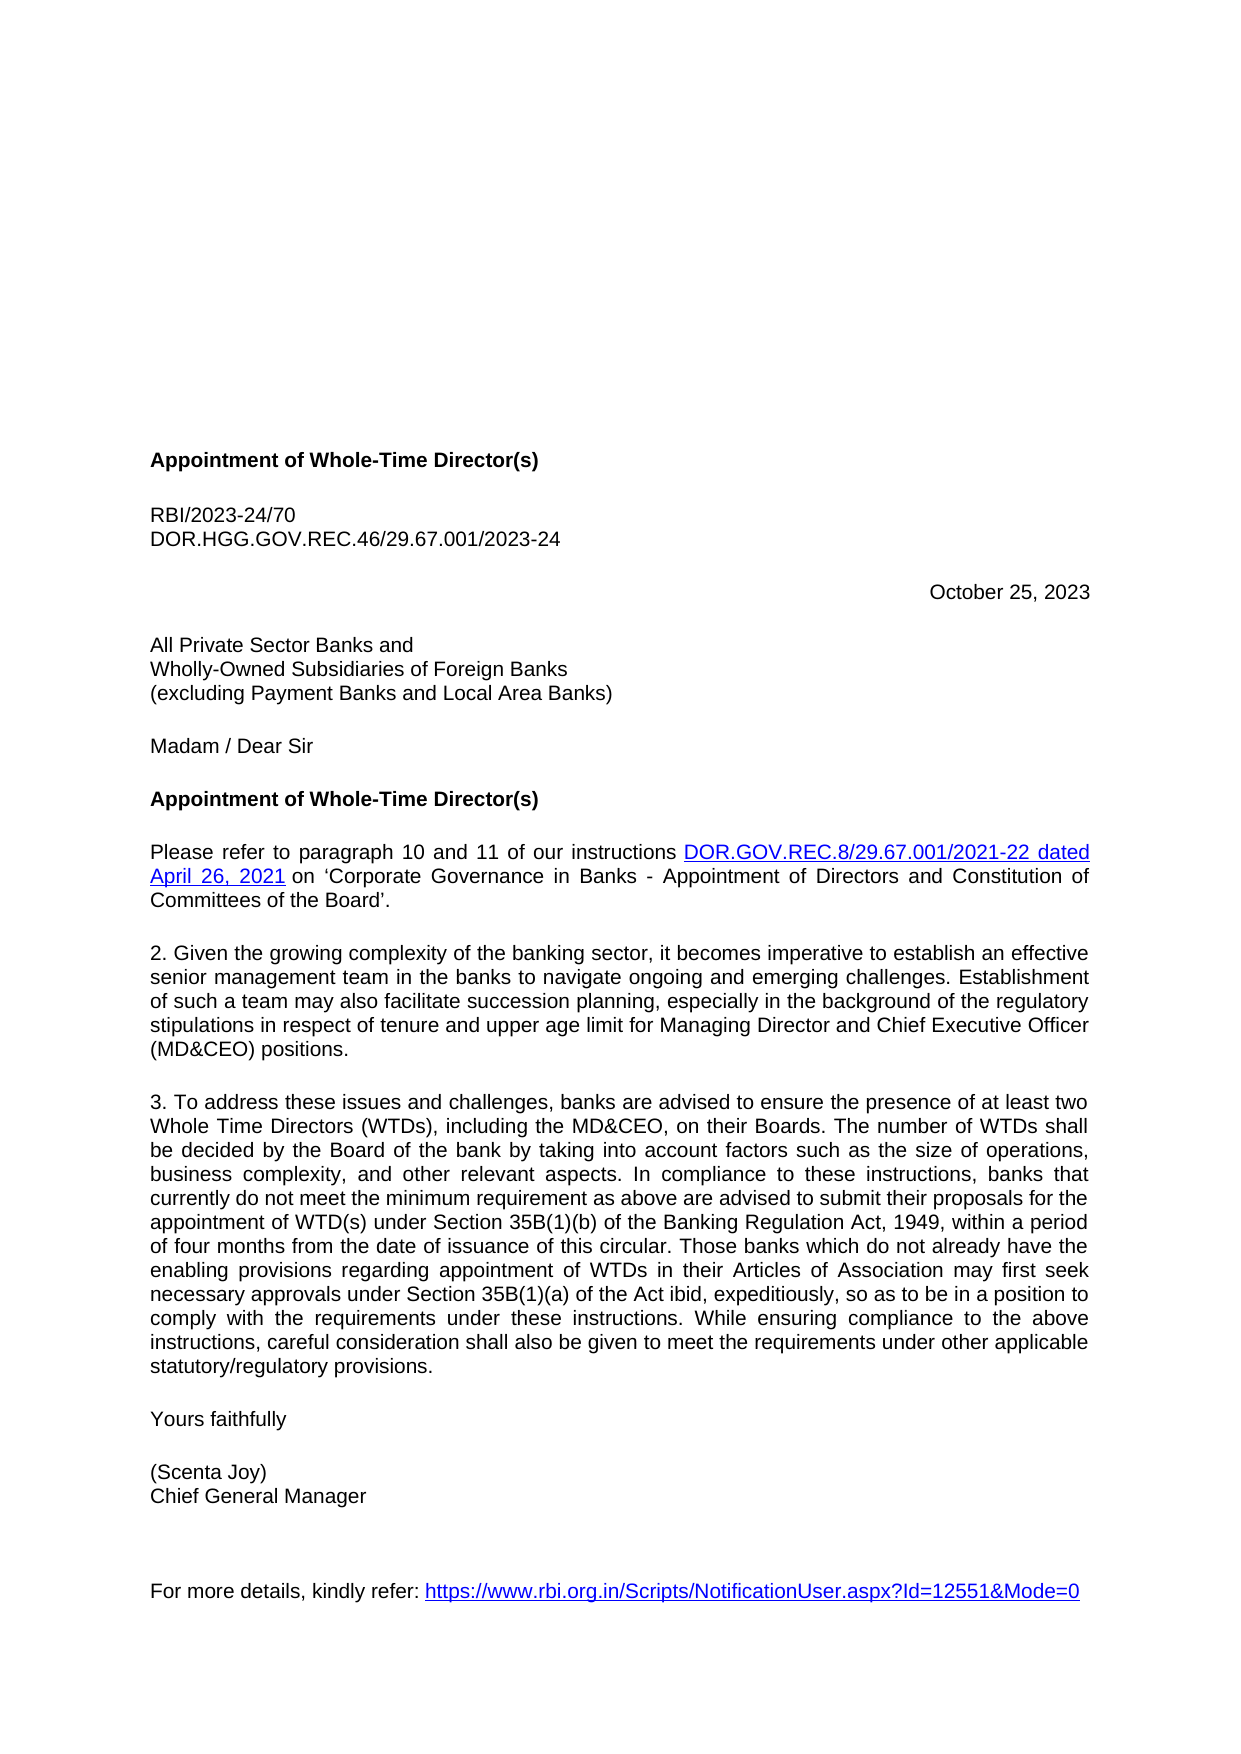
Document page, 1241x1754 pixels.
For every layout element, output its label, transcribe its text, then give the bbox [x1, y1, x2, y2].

text (Scenta Joy) Chief General Manager [150, 1460, 1090, 1508]
text 3. To address these issues and challenges, banks are advised to ensure the presence of at least two Whole Time Directors (WTDs), including the MD&CEO, on their Boards. The number of WTDs shall be decided by the Board of the bank by taking into account factors such as the size of operations, business complexity, and other relevant aspects. In compliance to these instructions, banks that currently do not meet the minimum requirement as above are advised to submit their proposals for the appointment of WTD(s) under Section 35B(1)(b) of the Banking Regulation Act, 1949, within a period of four months from the date of issuance of this circular. Those banks which do not already have the enabling provisions regarding appointment of WTDs in their Articles of Association may first seek necessary approvals under Section 35B(1)(a) of the Act ibid, expeditiously, so as to be in a position to comply with the requirements under these instructions. While ensuring compliance to the above instructions, careful consideration shall also be given to meet the requirements under other applicable statutory/regulatory provisions. [150, 1090, 1090, 1377]
text RBI/2023-24/70 DOR.HGG.GOV.REC.46/29.67.001/2023-24 [150, 502, 1090, 550]
text All Private Sector Banks and Wholly-Owned Subsidiaries of Foreign Banks (excluding Payment Banks and Local Area Banks) [150, 633, 1090, 704]
text For more details, kindly refer: https://www.rbi.org.in/Scripts/NotificationUser.aspx?Id=12551&Mode=0 [150, 1579, 1090, 1603]
text 2. Given the growing complexity of the banking sector, it becomes imperative to establish an effective senior management team in the banks to navigate ongoing and emerging challenges. Establishment of such a team may also facilitate succession planning, especially in the background of the regulatory stipulations in respect of tenure and upper age limit for Managing Director and Chief Executive Officer (MD&CEO) positions. [150, 941, 1090, 1061]
text Appointment of Whole-Time Director(s) [150, 787, 1090, 811]
text Appointment of Whole-Time Director(s) [150, 447, 1090, 471]
text Please refer to paragraph 10 and 11 of our instructions DOR.GOV.REC.8/29.67.001/2021-22 dated April 26, 2021 on ‘Corporate Governance in Banks - Appointment of Directors and Constitution of Committees of the Board’. [150, 840, 1090, 912]
text Madam / Dear Sir [150, 734, 1090, 758]
text Yours faithfully [150, 1407, 1090, 1431]
text October 25, 2023 [150, 579, 1090, 603]
